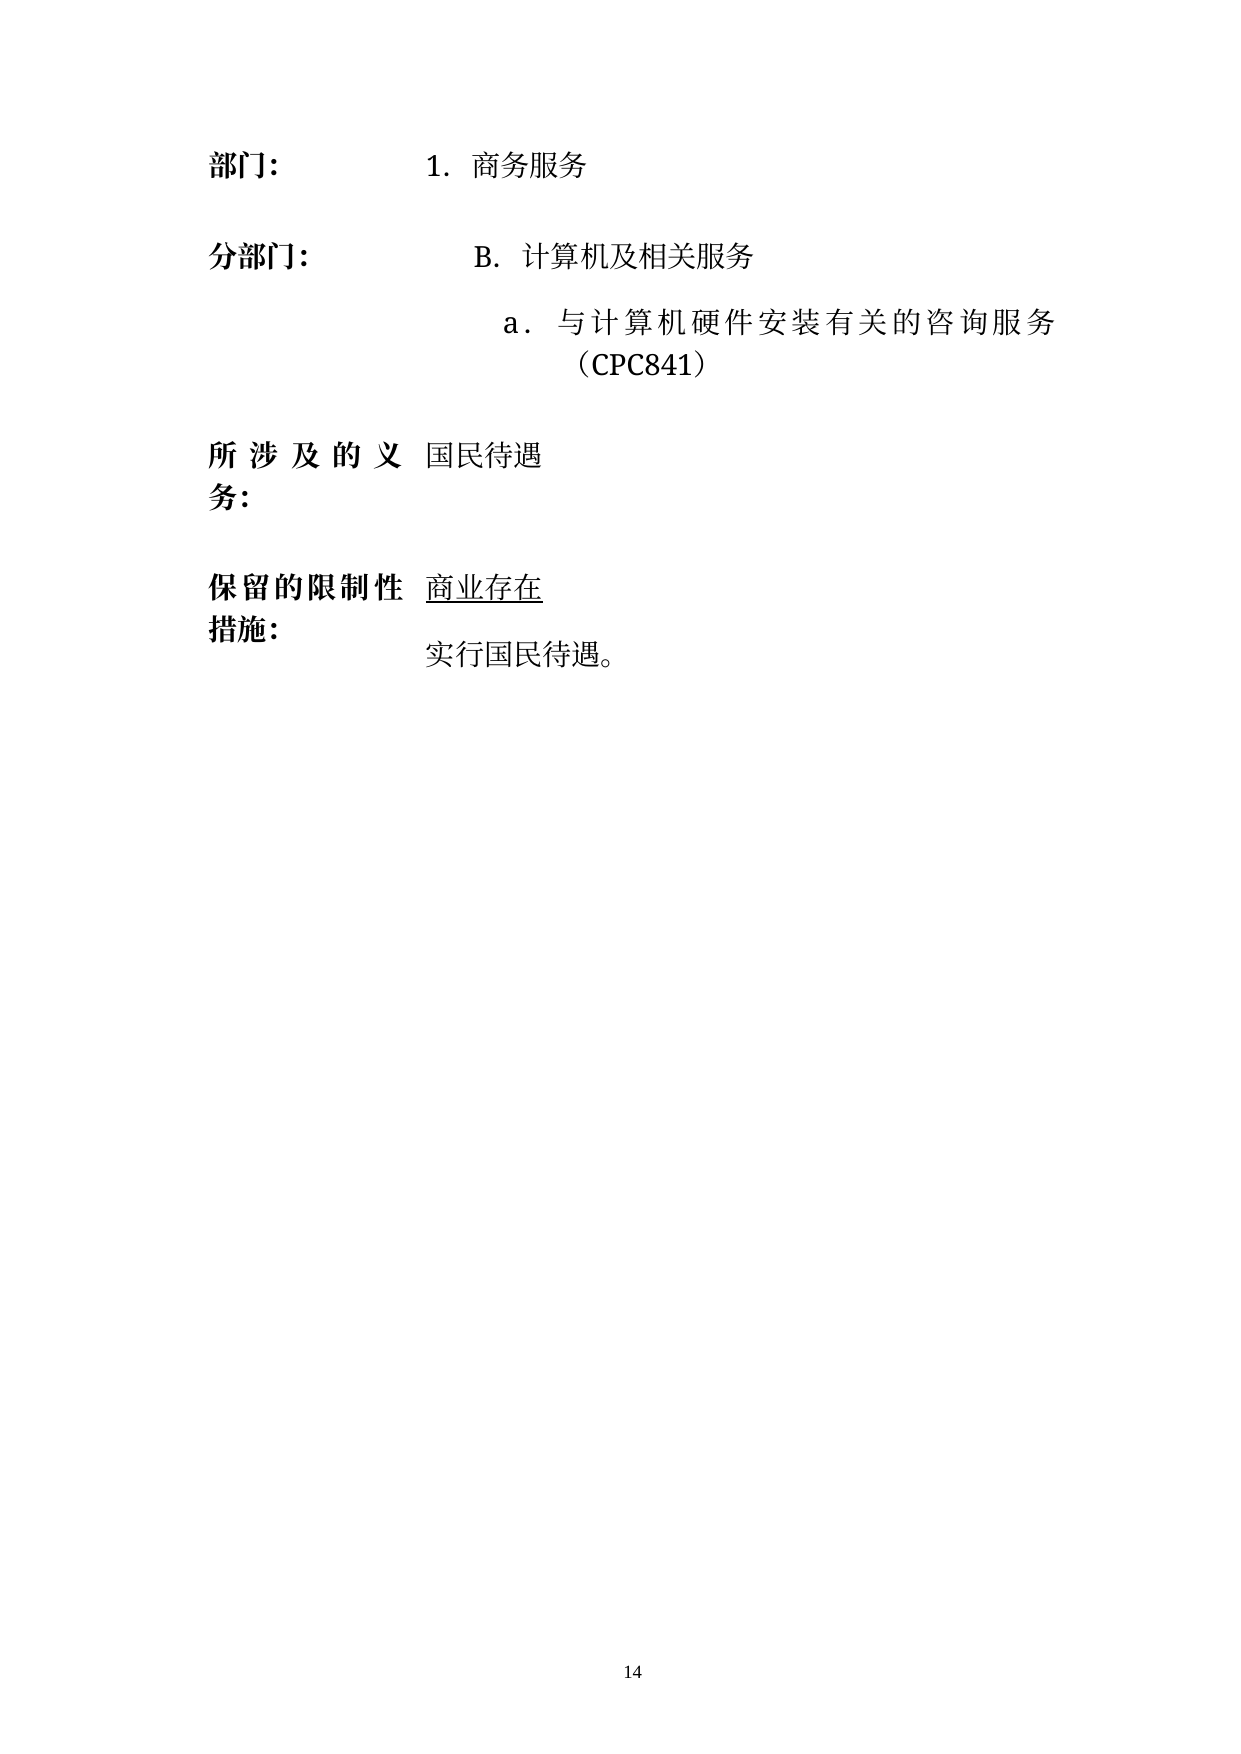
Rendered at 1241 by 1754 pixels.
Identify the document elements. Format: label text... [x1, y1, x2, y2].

table_cell 所涉及的义务： [197, 409, 414, 541]
table_cell 分部门： [197, 209, 414, 408]
table_cell 保留的限制性措施： [197, 541, 414, 698]
table_cell 国民待遇 [414, 409, 1068, 541]
table_cell 商业存在 实行国民待遇。 [414, 541, 1068, 698]
table_header 部门： [197, 118, 414, 209]
table_cell B．计算机及相关服务 a．与计算机硬件安装有关的咨询服务（CPC841） [414, 209, 1068, 408]
table_header 1．商务服务 [414, 118, 1068, 209]
